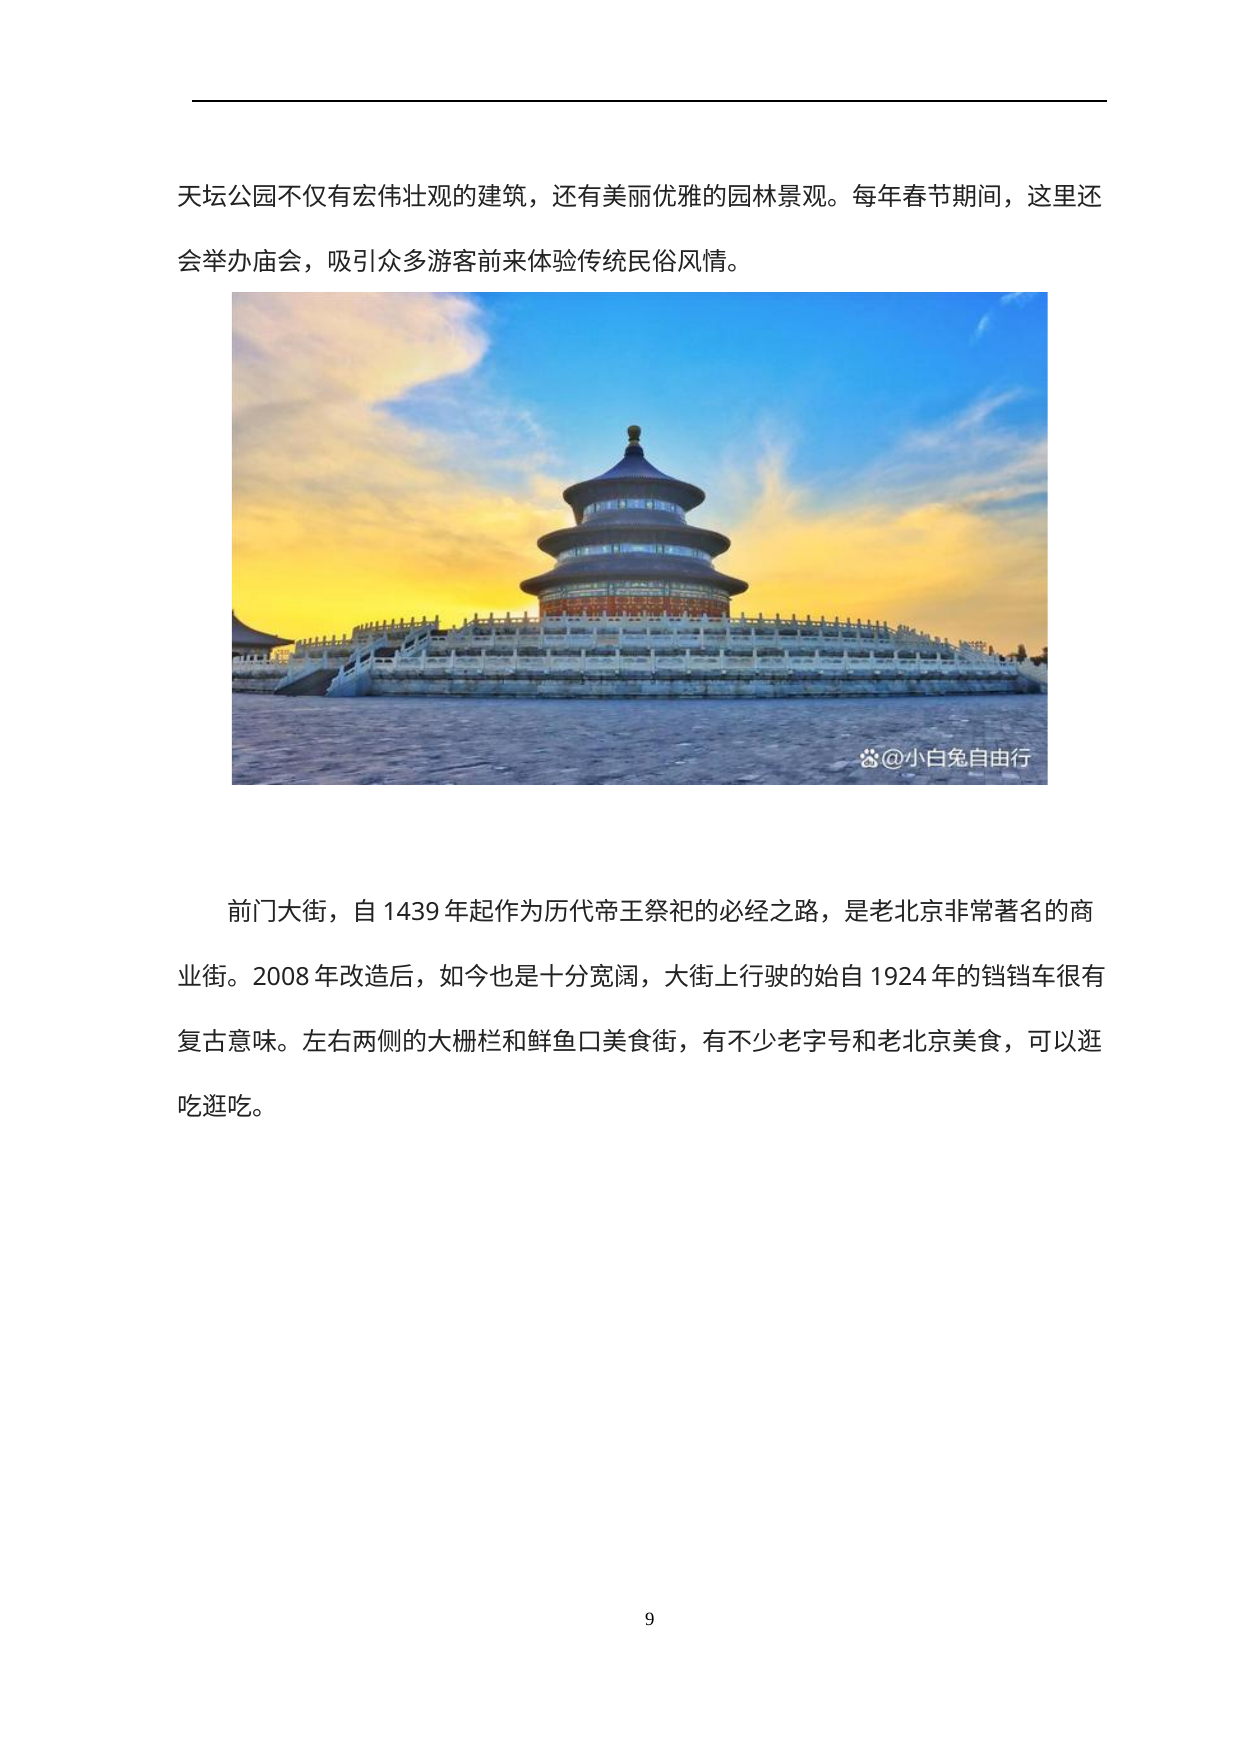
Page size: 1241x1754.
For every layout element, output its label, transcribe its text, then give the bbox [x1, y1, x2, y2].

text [177, 162, 1107, 292]
text 前门大街，自1439年起作为历代帝王祭祀的必经之路，是老北京非常著名的商业街。2008年改造后，如今也是十分宽阔，大街上行驶的始自1924年的铛铛车很有复古意味。左右两侧的大栅栏和鲜鱼口美食街，有不少老字号和老北京美食，可以逛吃逛吃。 [177, 877, 1107, 1137]
picture [231, 292, 1048, 785]
